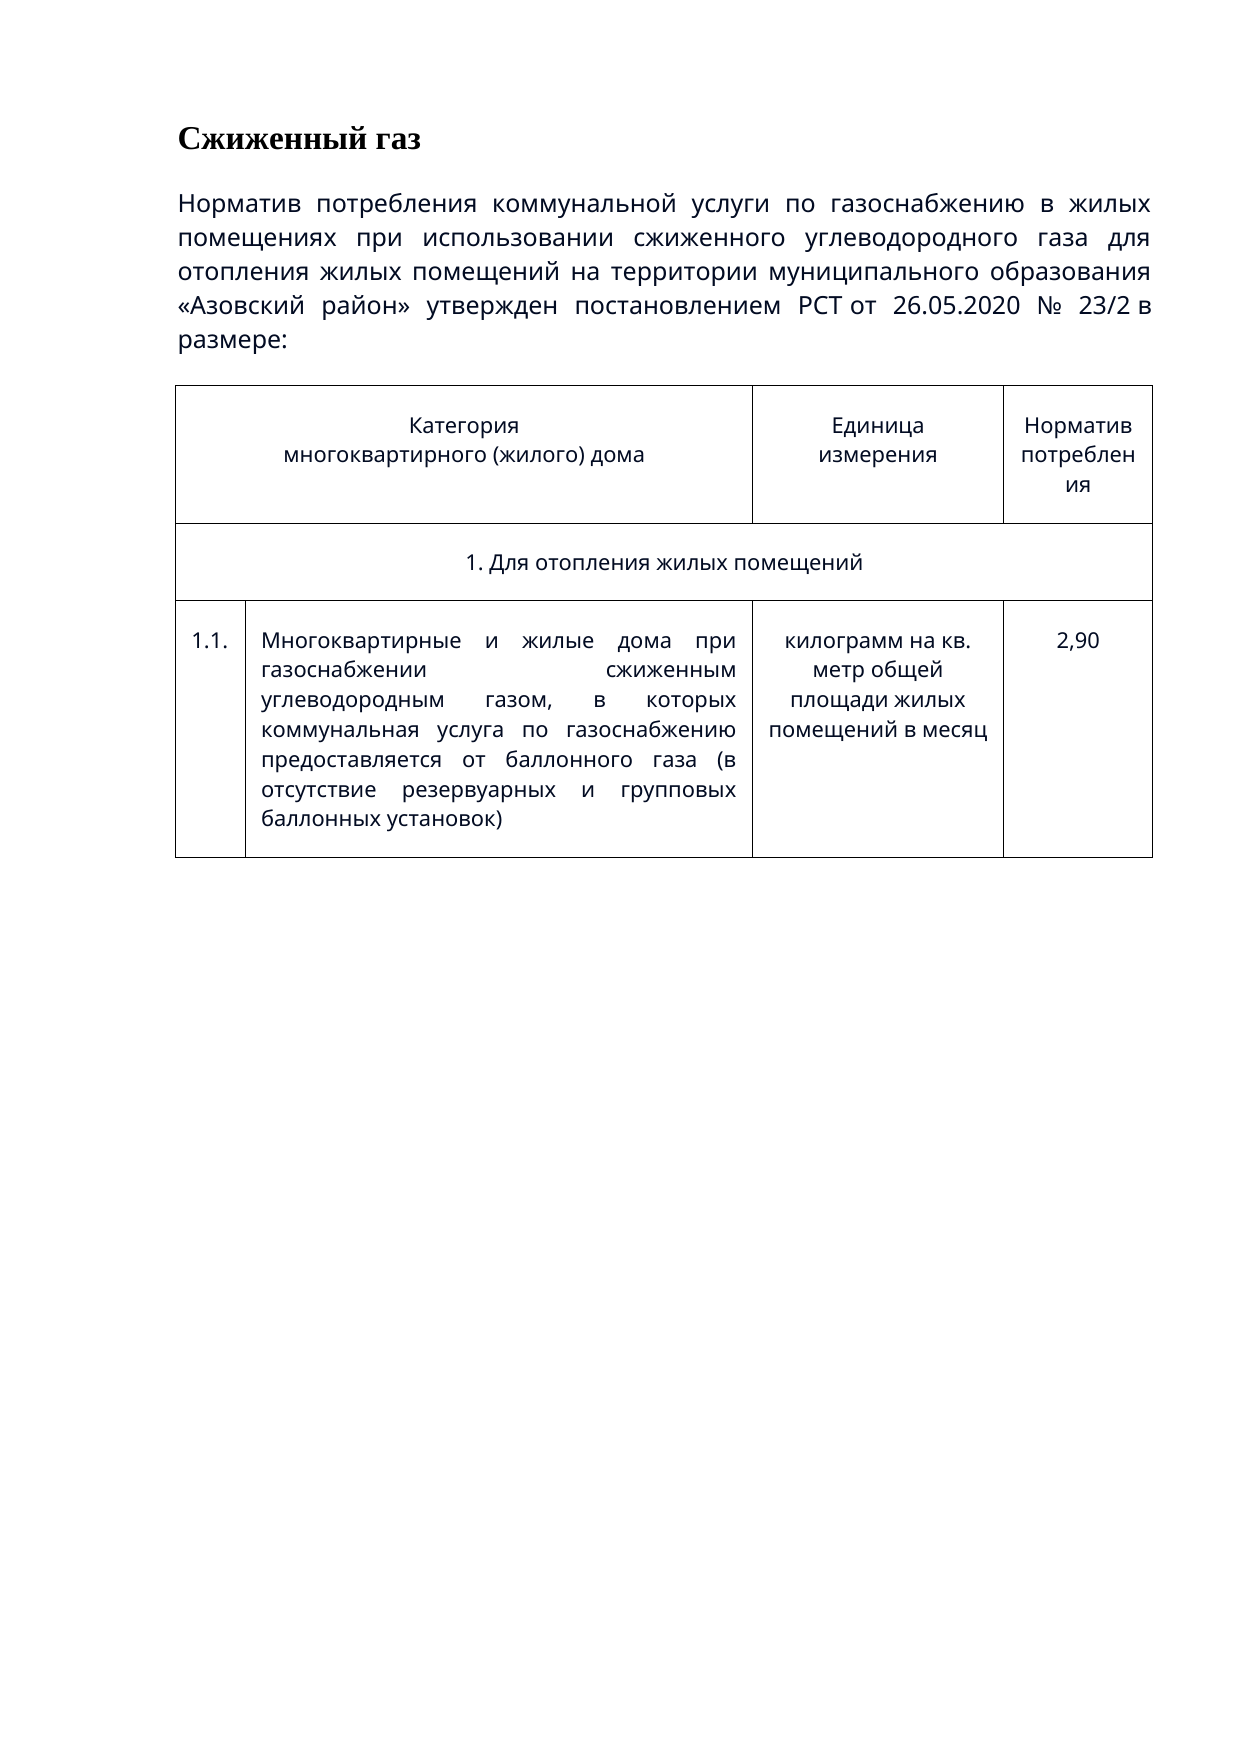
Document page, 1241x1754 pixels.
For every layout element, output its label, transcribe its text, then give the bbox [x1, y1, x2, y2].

table_cell 1. Для отопления жилых помещений [176, 524, 1152, 600]
table_header Категория многоквартирного (жилого) дома [176, 386, 752, 522]
table_cell 2,90 [1004, 601, 1152, 857]
table_cell Многоквартирные и жилые дома при газоснабжении сжиженным углеводородным газом, в которых коммунальная услуга по газоснабжению предоставляется от баллонного газа (в отсутствие резервуарных и групповых баллонных установок) [246, 601, 752, 857]
table_header Единица измерения [753, 386, 1003, 522]
table_header Норматив потребления [1004, 386, 1152, 522]
table_cell килограмм на кв. метр общей площади жилых помещений в месяц [753, 601, 1003, 857]
table_cell 1.1. [176, 601, 245, 857]
text Норматив потребления коммунальной услуги по газоснабжению в жилых помещениях при использовании сжиженного углеводородного газа для отопления жилых помещений на территории муниципального образования «Азовский район» утвержден постановлением РСТ от 26.05.2020 № 23/2 в размере: [177, 186, 1152, 356]
text Сжиженный газ [177, 118, 1152, 156]
